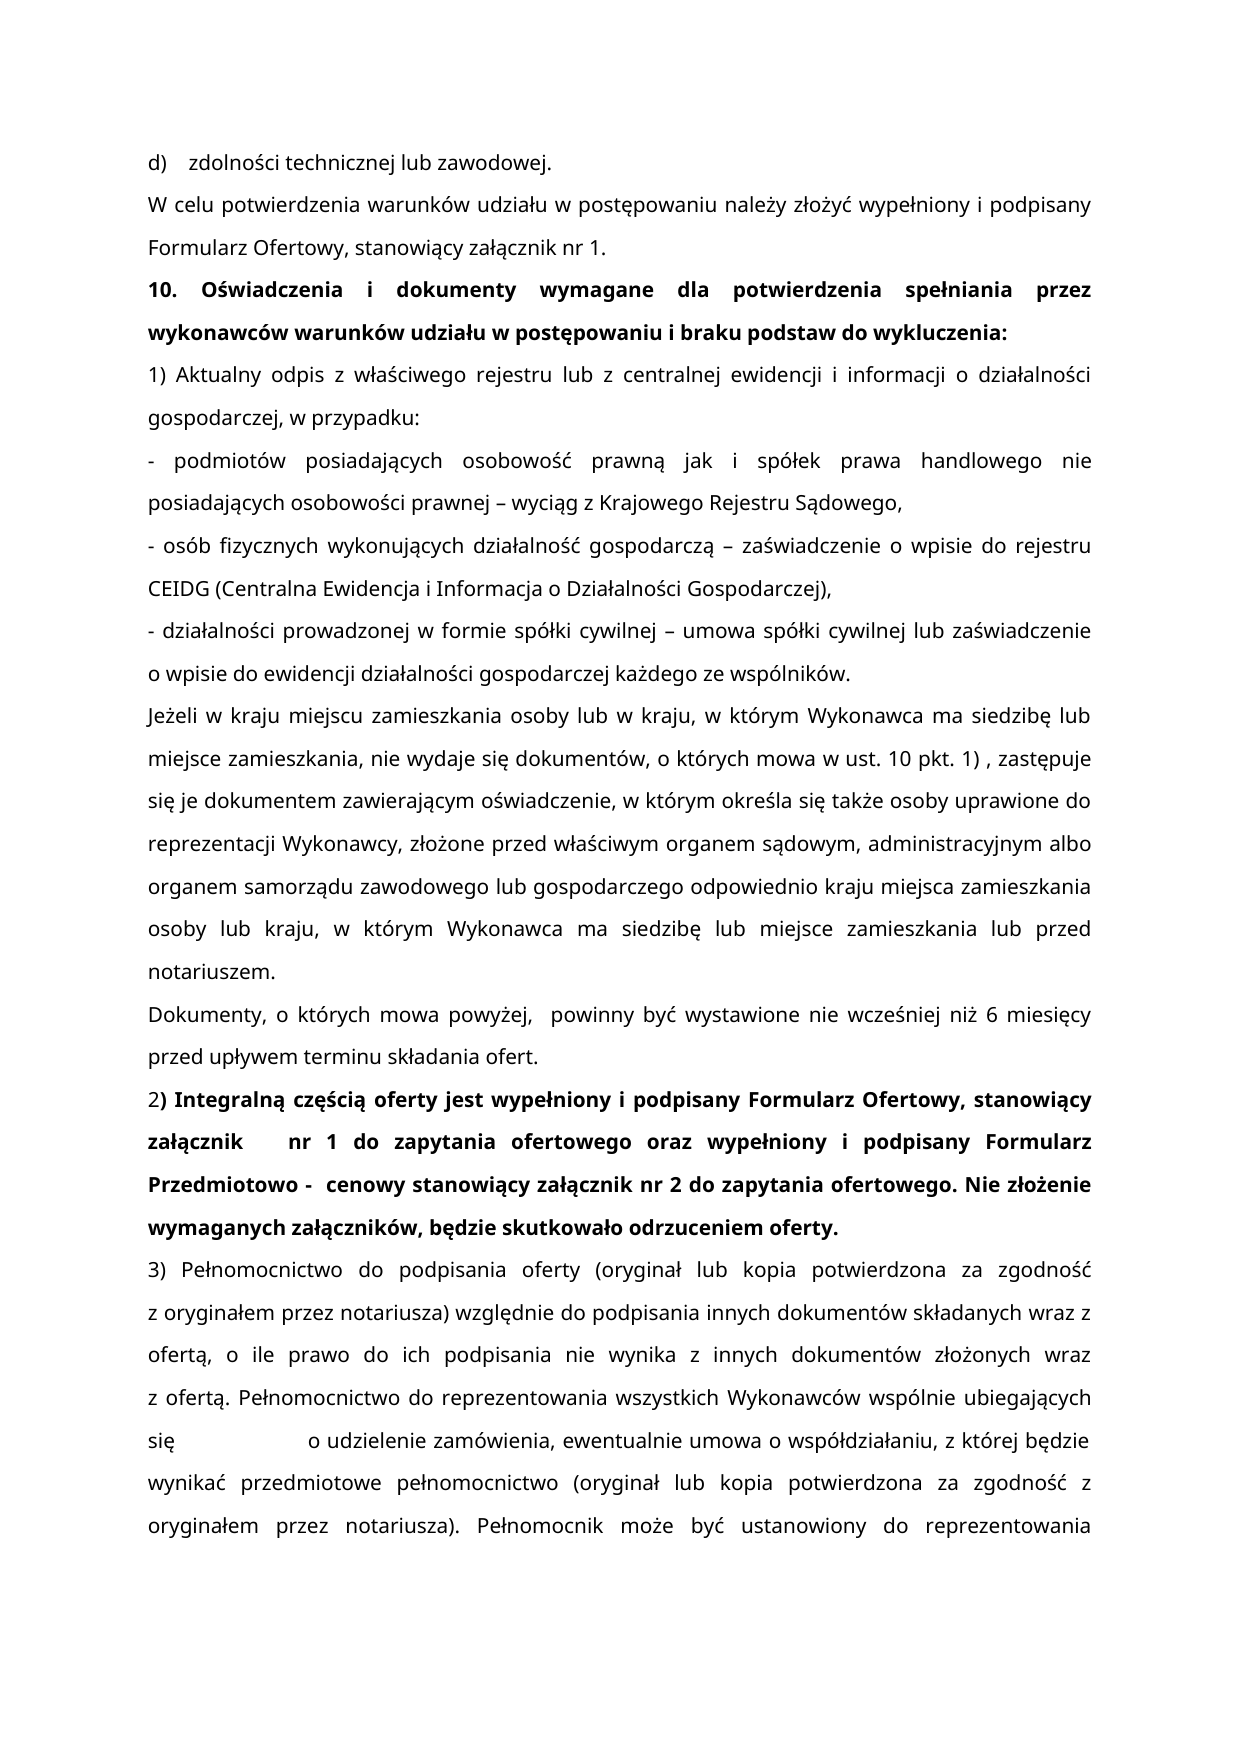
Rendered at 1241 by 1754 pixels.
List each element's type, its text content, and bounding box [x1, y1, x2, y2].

text Jeżeli w kraju miejscu zamieszkania osoby lub w kraju, w którym Wykonawca ma siedzibę lub miejsce zamieszkania, nie wydaje się dokumentów, o których mowa w ust. 10 pkt. 1) , zastępuje się je dokumentem zawierającym oświadczenie, w którym określa się także osoby uprawione do reprezentacji Wykonawcy, złożone przed właściwym organem sądowym, administracyjnym albo organem samorządu zawodowego lub gospodarczego odpowiednio kraju miejsca zamieszkania osoby lub kraju, w którym Wykonawca ma siedzibę lub miejsce zamieszkania lub przed notariuszem. [148, 701, 1093, 986]
text - osób fizycznych wykonujących działalność gospodarczą – zaświadczenie o wpisie do rejestru CEIDG (Centralna Ewidencja i Informacja o Działalności Gospodarczej), [148, 531, 1093, 602]
text 2) Integralną częścią oferty jest wypełniony i podpisany Formularz Ofertowy, stanowiący załącznik nr 1 do zapytania ofertowego oraz wypełniony i podpisany Formularz Przedmiotowo - cenowy stanowiący załącznik nr 2 do zapytania ofertowego. Nie złożenie wymaganych załączników, będzie skutkowało odrzuceniem oferty. [148, 1085, 1093, 1241]
text d) zdolności technicznej lub zawodowej. [148, 148, 1093, 176]
text - działalności prowadzonej w formie spółki cywilnej – umowa spółki cywilnej lub zaświadczenie o wpisie do ewidencji działalności gospodarczej każdego ze wspólników. [148, 616, 1093, 687]
text 1) Aktualny odpis z właściwego rejestru lub z centralnej ewidencji i informacji o działalności gospodarczej, w przypadku: [148, 361, 1093, 432]
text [148, 1255, 1093, 1539]
text 10. Oświadczenia i dokumenty wymagane dla potwierdzenia spełniania przez wykonawców warunków udziału w postępowaniu i braku podstaw do wykluczenia: [148, 275, 1093, 346]
text Dokumenty, o których mowa powyżej, powinny być wystawione nie wcześniej niż 6 miesięcy przed upływem terminu składania ofert. [148, 1000, 1093, 1071]
text - podmiotów posiadających osobowość prawną jak i spółek prawa handlowego nie posiadających osobowości prawnej – wyciąg z Krajowego Rejestru Sądowego, [148, 446, 1093, 517]
text W celu potwierdzenia warunków udziału w postępowaniu należy złożyć wypełniony i podpisany Formularz Ofertowy, stanowiący załącznik nr 1. [148, 190, 1093, 261]
